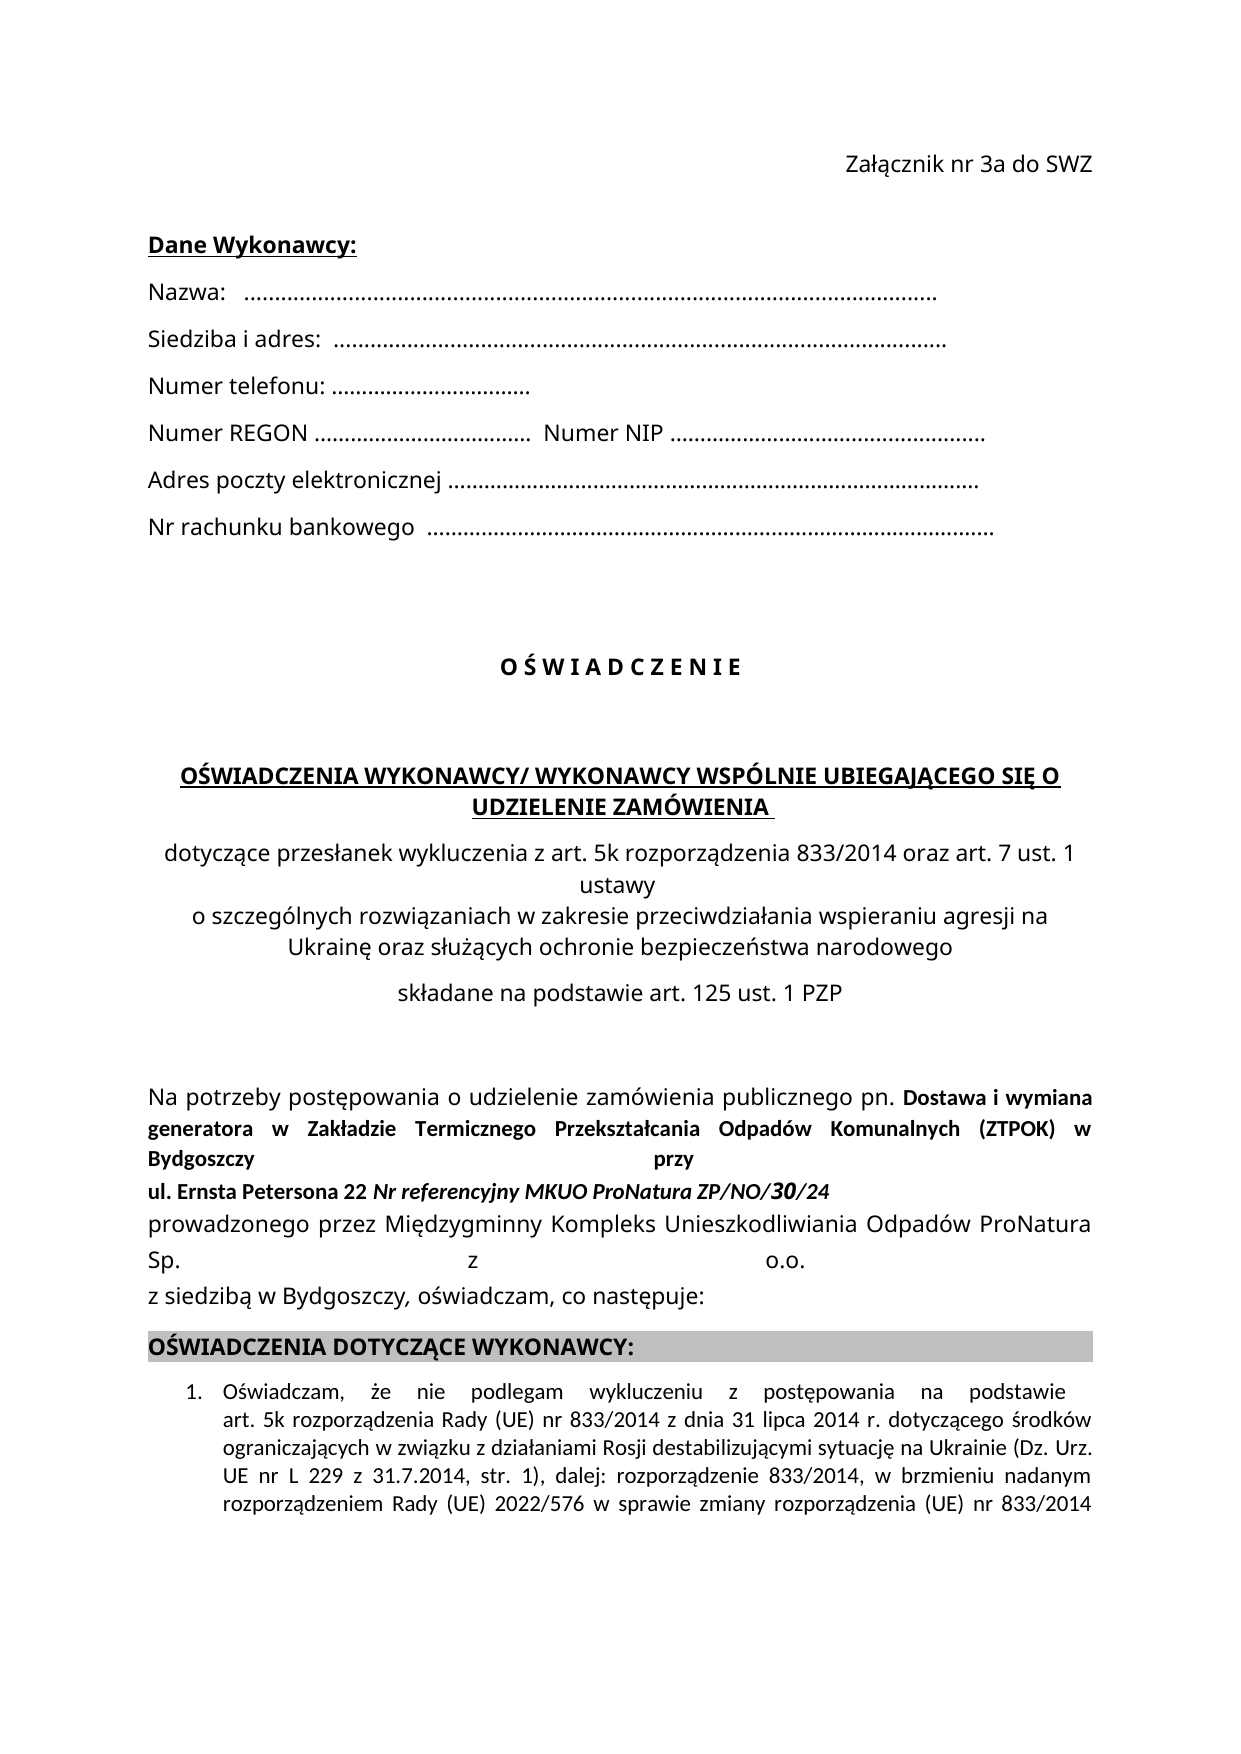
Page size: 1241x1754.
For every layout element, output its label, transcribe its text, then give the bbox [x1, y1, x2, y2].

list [185, 1377, 1093, 1518]
text dotyczące przesłanek wykluczenia z art. 5k rozporządzenia 833/2014 oraz art. 7 ust. 1 ustawy o szczególnych rozwiązaniach w zakresie przeciwdziałania wspieraniu agresji na Ukrainę oraz służących ochronie bezpieczeństwa narodowego [148, 837, 1093, 962]
text OŚWIADCZENIA DOTYCZĄCE WYKONAWCY: [148, 1331, 1093, 1362]
text OŚWIADCZENIA WYKONAWCY/ WYKONAWCY WSPÓLNIE UBIEGAJĄCEGO SIĘ O UDZIELENIE ZAMÓWIENIA [148, 760, 1093, 822]
text O Ś W I A D C Z E N I E [148, 651, 1093, 682]
text Na potrzeby postępowania o udzielenie zamówienia publicznego pn. Dostawa i wymiana generatora w Zakładzie Termicznego Przekształcania Odpadów Komunalnych (ZTPOK) w Bydgoszczy przy ul. Ernsta Petersona 22 Nr referencyjny MKUO ProNatura ZP/NO/30/24 [148, 1081, 1093, 1206]
text Siedziba i adres: .................................................................................................... [148, 323, 1093, 354]
text Dane Wykonawcy: [148, 229, 1093, 261]
text prowadzonego przez Międzygminny Kompleks Unieszkodliwiania Odpadów ProNatura Sp. z o.o. z siedzibą w Bydgoszczy, oświadczam, co następuje: [148, 1208, 1093, 1312]
text Numer telefonu: …………………………… [148, 370, 1093, 401]
text Adres poczty elektronicznej ……………………………………………………………………………. [148, 464, 1093, 495]
text Numer REGON ……………………………… Numer NIP …………………………...................... [148, 417, 1093, 448]
text Nr rachunku bankowego ……………………………………………………………………………….… [148, 511, 1093, 542]
text Nazwa: ................................................................................................................. [148, 276, 1093, 307]
text Załącznik nr 3a do SWZ [148, 148, 1093, 179]
text składane na podstawie art. 125 ust. 1 PZP [148, 977, 1093, 1009]
